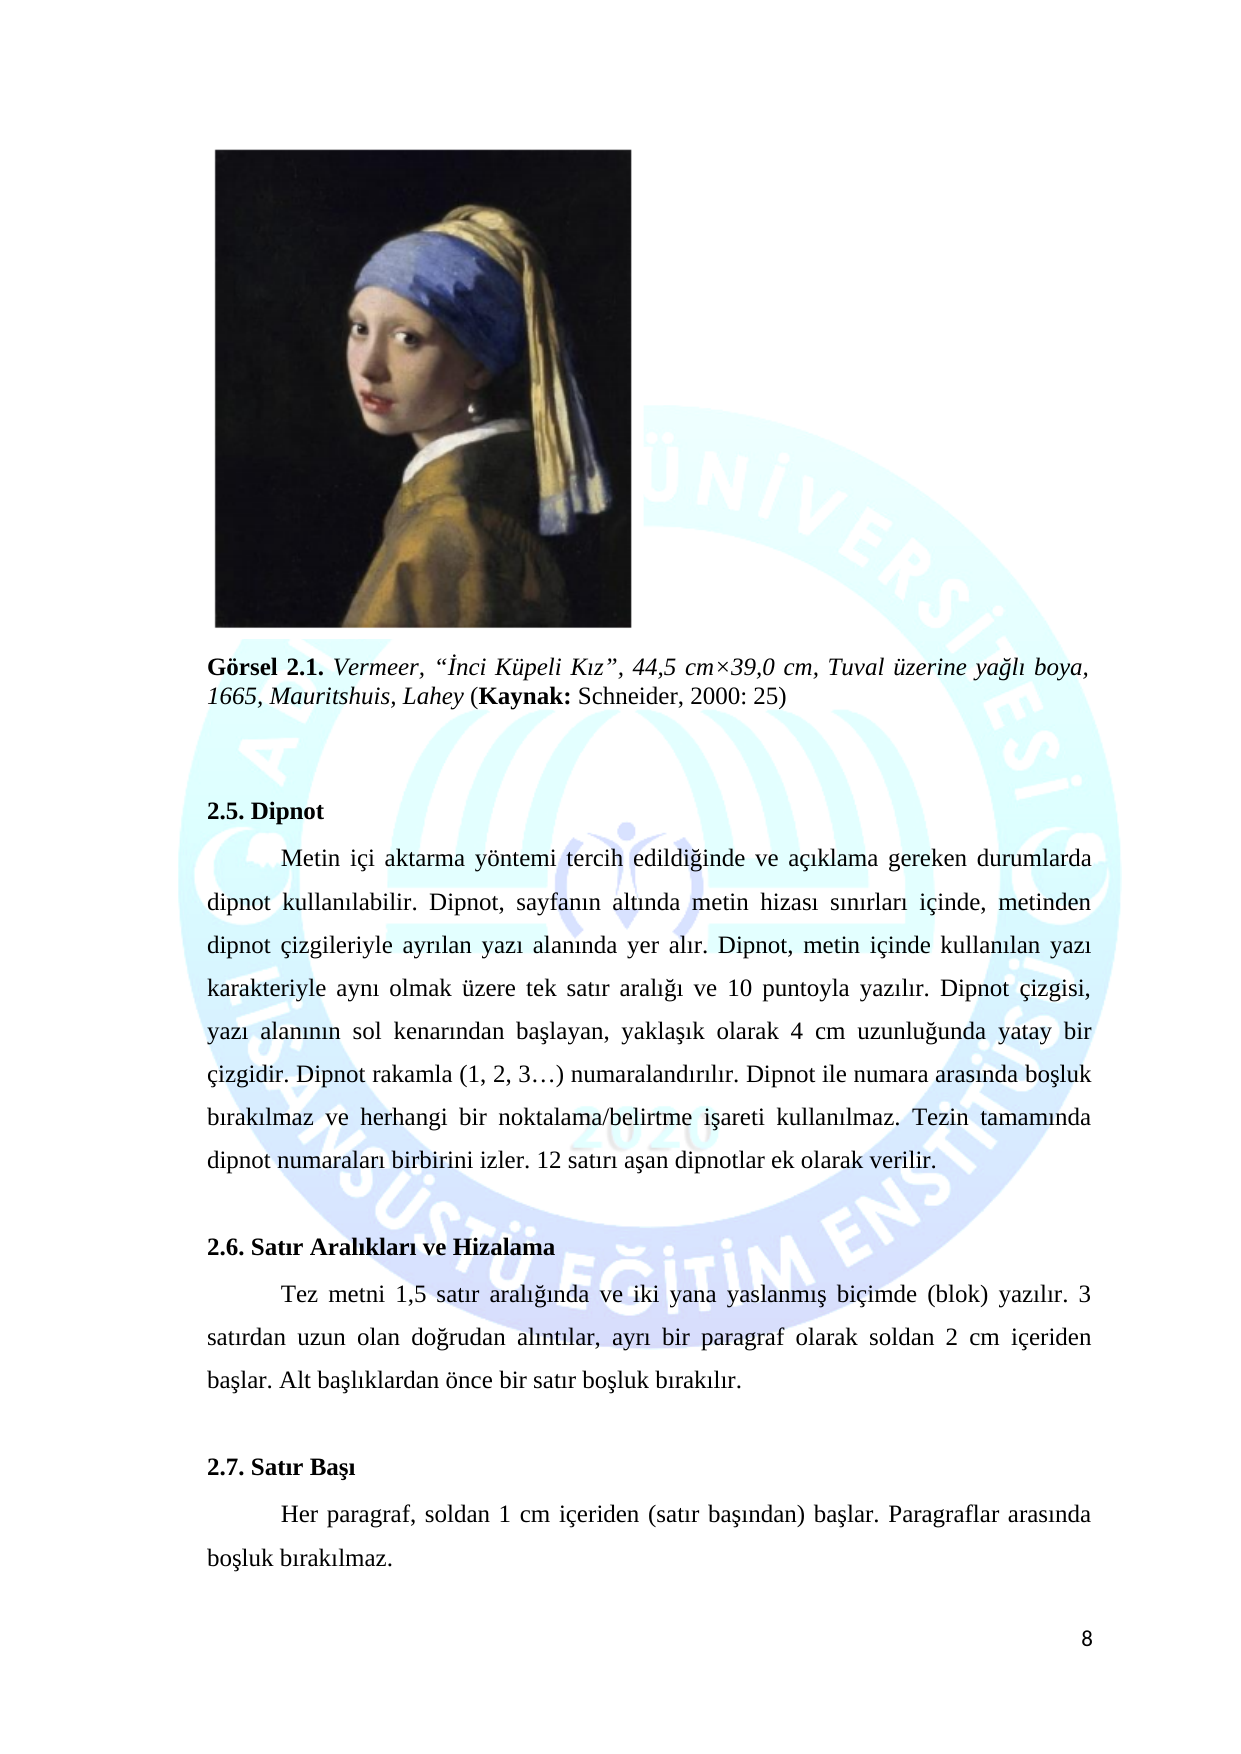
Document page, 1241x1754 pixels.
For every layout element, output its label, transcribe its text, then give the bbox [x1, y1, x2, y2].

text 2.7. Satır Başı [207, 1452, 1092, 1481]
text 2.5. Dipnot [207, 796, 1092, 824]
text Tez metni 1,5 satır aralığında ve iki yana yaslanmış biçimde (blok) yazılır. 3 satırdan uzun olan doğrudan alıntılar, ayrı bir paragraf olarak soldan 2 cm içeriden başlar. Alt başlıklardan önce bir satır boşluk bırakılır. [207, 1279, 1092, 1394]
text Görsel 2.1. Vermeer, “İnci Küpeli Kız”, 44,5 cm×39,0 cm, Tuval üzerine yağlı boya, 1665, Mauritshuis, Lahey (Kaynak: Schneider, 2000: 25) [207, 652, 1092, 709]
picture [206, 147, 644, 639]
text Her paragraf, soldan 1 cm içeriden (satır başından) başlar. Paragraflar arasında boşluk bırakılmaz. [207, 1499, 1092, 1571]
text 2.6. Satır Aralıkları ve Hizalama [207, 1232, 1092, 1260]
text Metin içi aktarma yöntemi tercih edildiğinde ve açıklama gereken durumlarda dipnot kullanılabilir. Dipnot, sayfanın altında metin hizası sınırları içinde, metinden dipnot çizgileriyle ayrılan yazı alanında yer alır. Dipnot, metin içinde kullanılan yazı karakteriyle aynı olmak üzere tek satır aralığı ve 10 puntoyla yazılır. Dipnot çizgisi, yazı alanının sol kenarından başlayan, yaklaşık olarak 4 cm uzunluğunda yatay bir çizgidir. Dipnot rakamla (1, 2, 3…) numaralandırılır. Dipnot ile numara arasında boşluk bırakılmaz ve herhangi bir noktalama/belirtme işareti kullanılmaz. Tezin tamamında dipnot numaraları birbirini izler. 12 satırı aşan dipnotlar ek olarak verilir. [207, 843, 1092, 1174]
